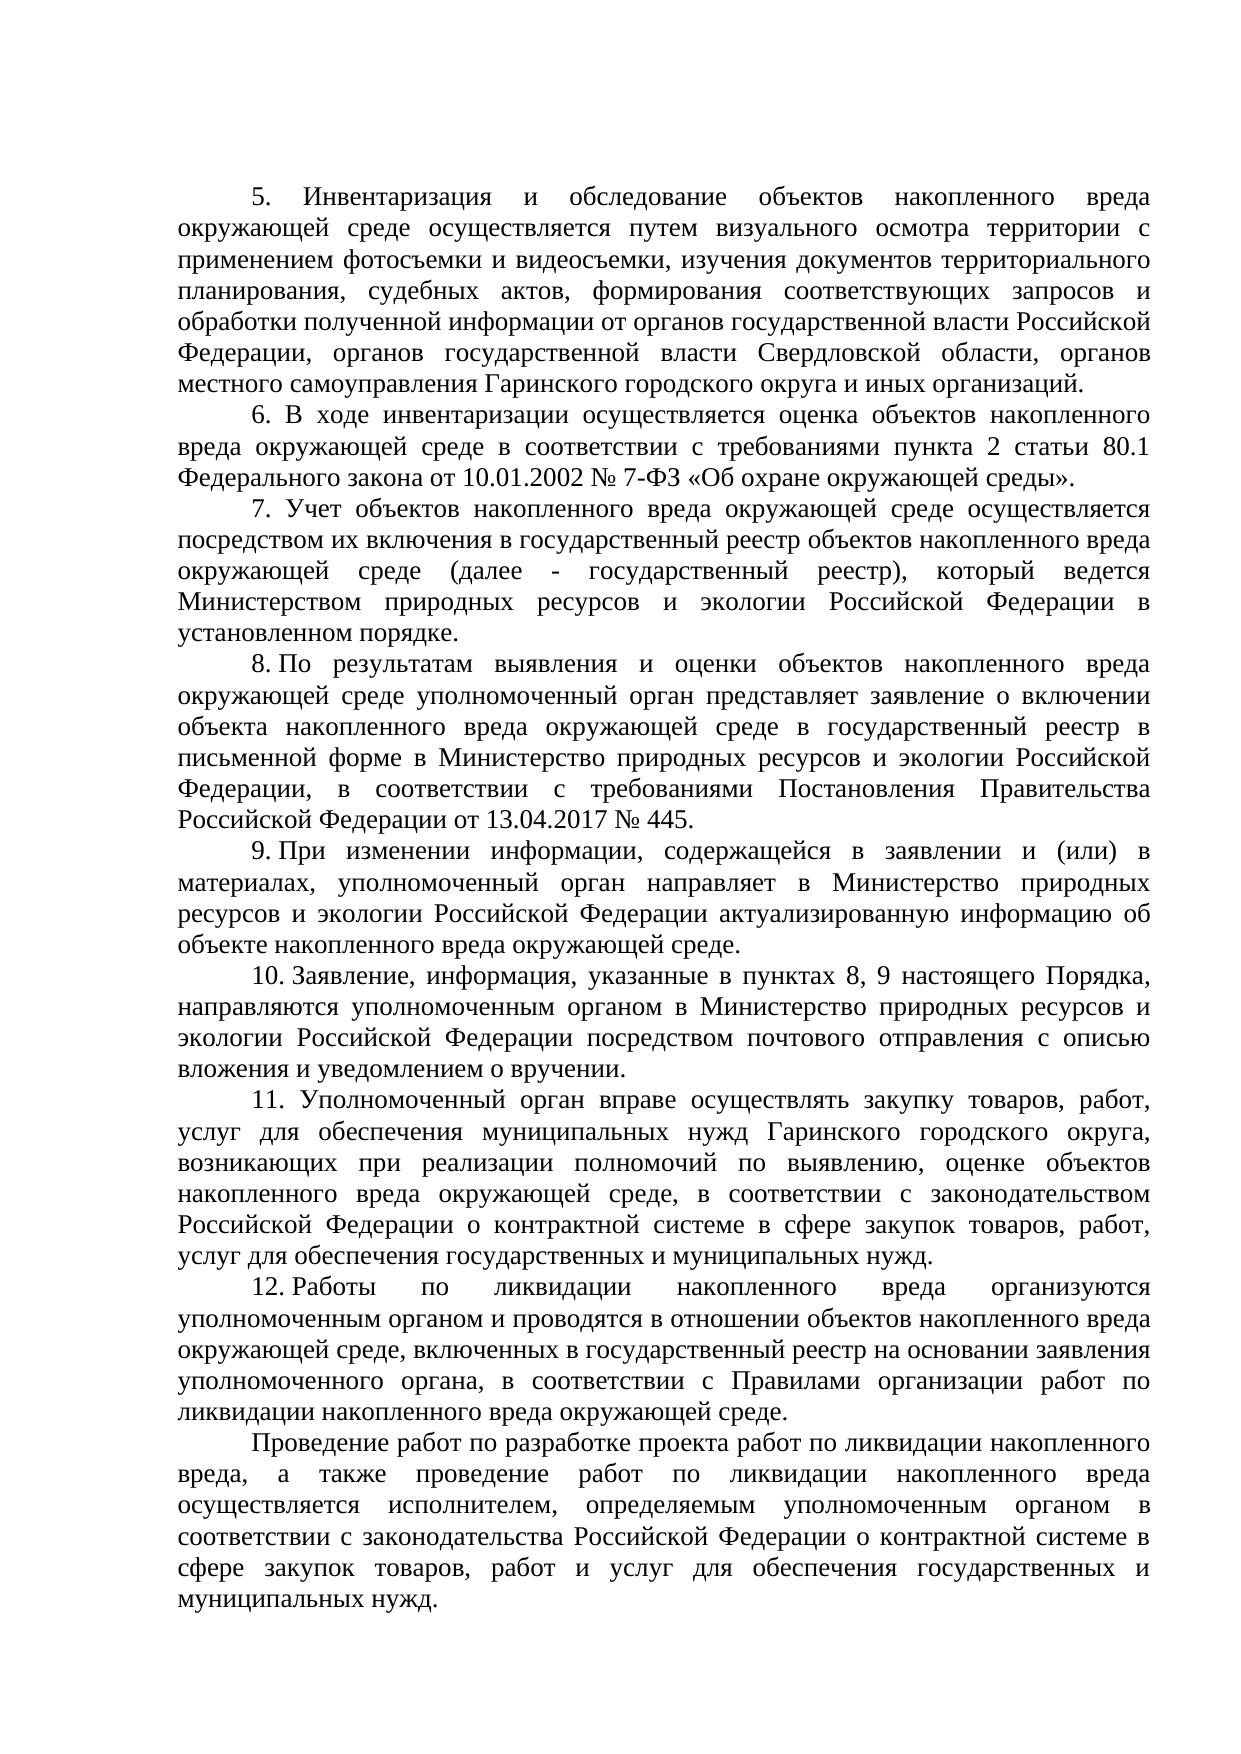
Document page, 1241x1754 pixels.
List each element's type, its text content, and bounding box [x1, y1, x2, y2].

text 8. По результатам выявления и оценки объектов накопленного вреда окружающей среде уполномоченный орган представляет заявление о включении объекта накопленного вреда окружающей среде в государственный реестр в письменной форме в Министерство природных ресурсов и экологии Российской Федерации, в соответствии с требованиями Постановления Правительства Российской Федерации от 13.04.2017 № 445. [177, 648, 1152, 834]
text 10. Заявление, информация, указанные в пунктах 8, 9 настоящего Порядка, направляются уполномоченным органом в Министерство природных ресурсов и экологии Российской Федерации посредством почтового отправления с описью вложения и уведомлением о вручении. [177, 959, 1152, 1084]
text 12. Работы по ликвидации накопленного вреда организуются уполномоченным органом и проводятся в отношении объектов накопленного вреда окружающей среде, включенных в государственный реестр на основании заявления уполномоченного органа, в соответствии с Правилами организации работ по ликвидации накопленного вреда окружающей среде. [177, 1271, 1152, 1426]
text 7. Учет объектов накопленного вреда окружающей среде осуществляется посредством их включения в государственный реестр объектов накопленного вреда окружающей среде (далее - государственный реестр), который ведется Министерством природных ресурсов и экологии Российской Федерации в установленном порядке. [177, 492, 1152, 648]
text 6. В ходе инвентаризации осуществляется оценка объектов накопленного вреда окружающей среде в соответствии с требованиями пункта 2 статьи 80.1 Федерального закона от 10.01.2002 № 7-ФЗ «Об охране окружающей среды». [177, 398, 1152, 492]
text Проведение работ по разработке проекта работ по ликвидации накопленного вреда, а также проведение работ по ликвидации накопленного вреда осуществляется исполнителем, определяемым уполномоченным органом в соответствии с законодательства Российской Федерации о контрактной системе в сфере закупок товаров, работ и услуг для обеспечения государственных и муниципальных нужд. [177, 1426, 1152, 1613]
text 11. Уполномоченный орган вправе осуществлять закупку товаров, работ, услуг для обеспечения муниципальных нужд Гаринского городского округа, возникающих при реализации полномочий по выявлению, оценке объектов накопленного вреда окружающей среде, в соответствии с законодательством Российской Федерации о контрактной системе в сфере закупок товаров, работ, услуг для обеспечения государственных и муниципальных нужд. [177, 1084, 1152, 1271]
text 5. Инвентаризация и обследование объектов накопленного вреда окружающей среде осуществляется путем визуального осмотра территории с применением фотосъемки и видеосъемки, изучения документов территориального планирования, судебных актов, формирования соответствующих запросов и обработки полученной информации от органов государственной власти Российской Федерации, органов государственной власти Свердловской области, органов местного самоуправления Гаринского городского округа и иных организаций. [177, 180, 1152, 398]
text 9. При изменении информации, содержащейся в заявлении и (или) в материалах, уполномоченный орган направляет в Министерство природных ресурсов и экологии Российской Федерации актуализированную информацию об объекте накопленного вреда окружающей среде. [177, 834, 1152, 959]
